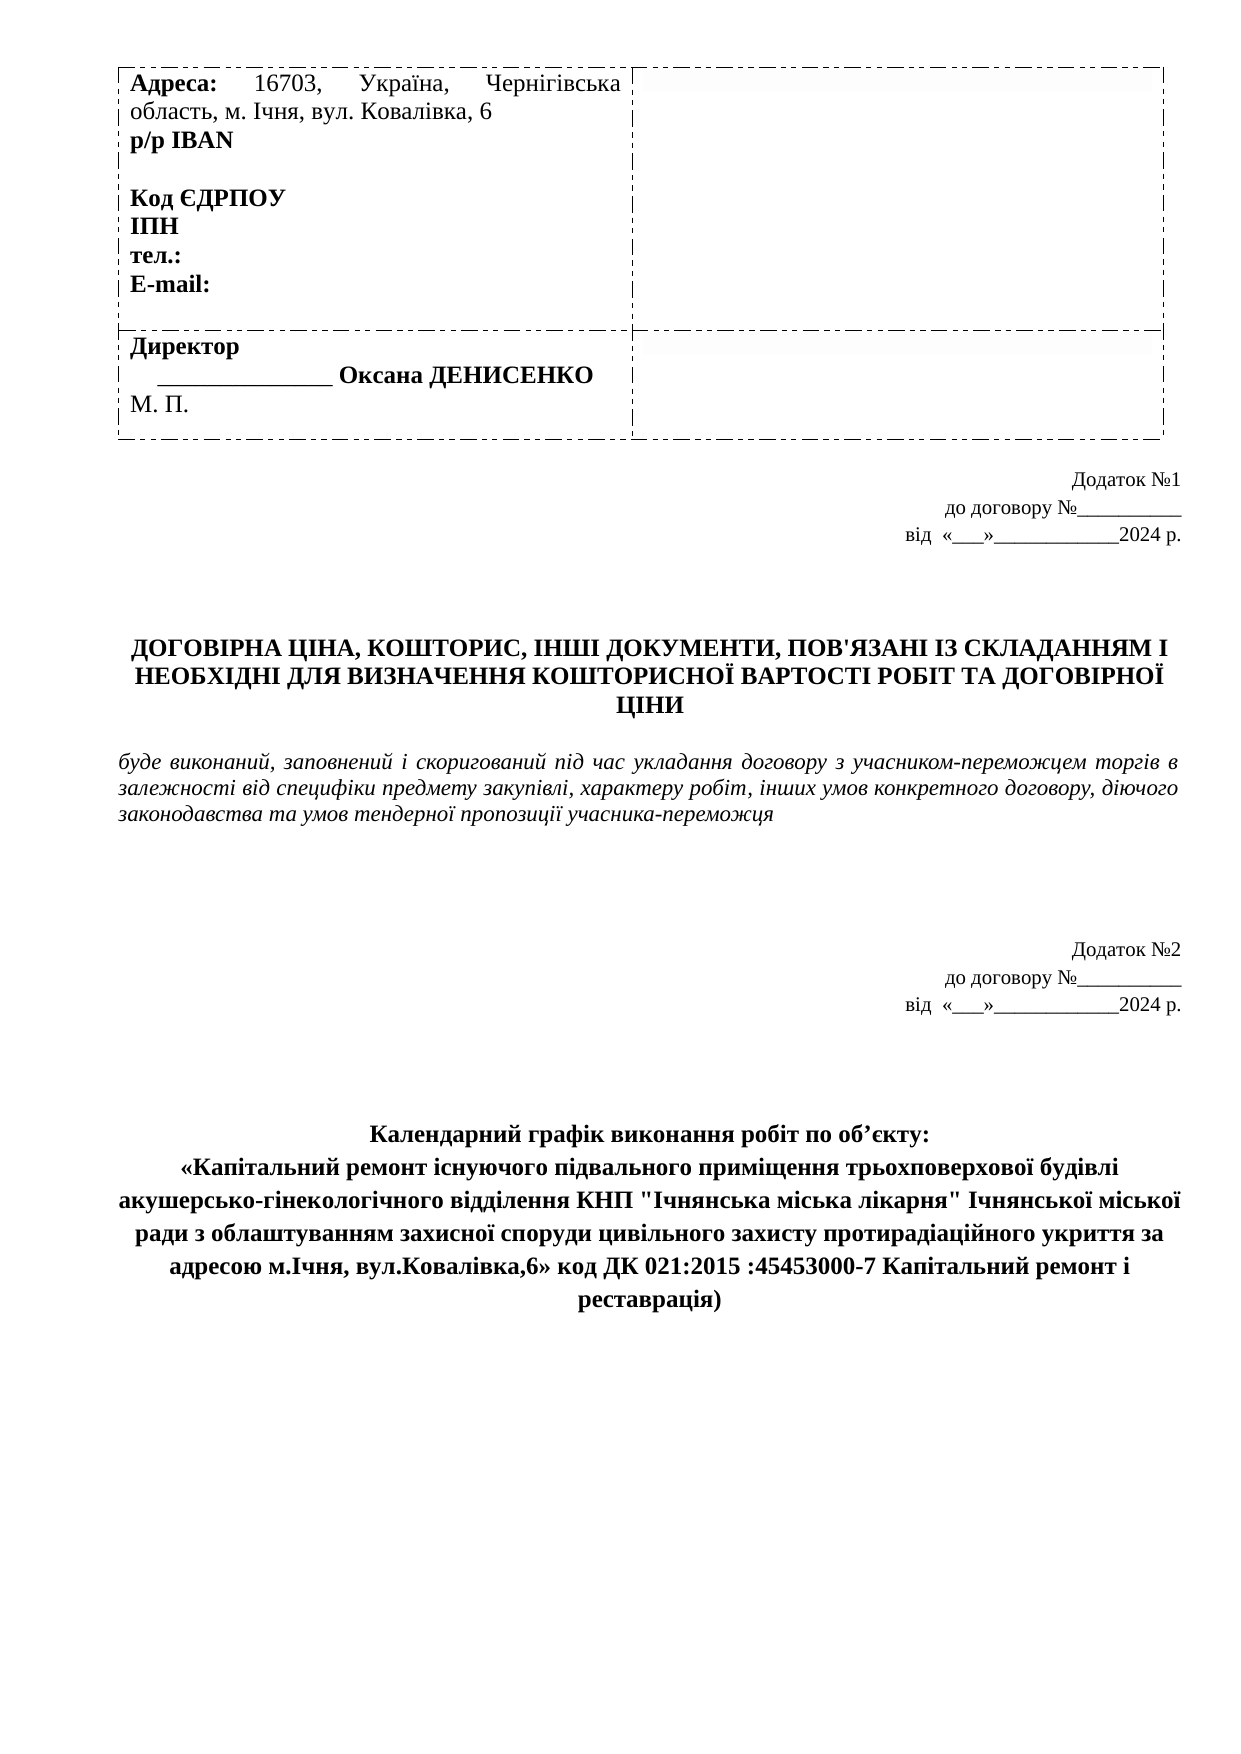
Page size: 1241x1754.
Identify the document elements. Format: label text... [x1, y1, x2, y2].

text ДОГОВІРНА ЦІНА, КОШТОРИС, ІНШІ ДОКУМЕНТИ, ПОВ'ЯЗАНІ ІЗ СКЛАДАННЯМ І НЕОБХІДНІ ДЛЯ ВИЗНАЧЕННЯ КОШТОРИСНОЇ ВАРТОСТІ РОБІТ ТА ДОГОВІРНОЇ ЦІНИ [118, 633, 1181, 719]
text від «___»____________2024 р. [118, 992, 1181, 1016]
text «Капітальний ремонт існуючого підвального приміщення трьохповерхової будівлі акушерсько-гінекологічного відділення КНП "Ічнянська міська лікарня" Ічнянської міської ради з облаштуванням захисної споруди цивільного захисту протирадіаційного укриття за адресою м.Ічня, вул.Ковалівка,6» код ДК 021:2015 :45453000-7 Капітальний ремонт і реставрація) [118, 1152, 1181, 1313]
text до договору №__________ [118, 965, 1181, 989]
table_cell Адреса: 16703, Україна, Чернігівська область, м. Ічня, вул. Ковалівка, 6 р/р IBAN Код ЄДРПОУ ІПН тел.: E-mail: [119, 67, 632, 330]
table_cell [632, 67, 1163, 330]
table_cell [632, 330, 1163, 438]
text Додаток №1 [118, 467, 1181, 491]
text Календарний графік виконання робіт по об’єкту: [118, 1119, 1181, 1148]
table_cell Директор ______________ Оксана ДЕНИСЕНКО М. П. [119, 330, 632, 438]
text буде виконаний, заповнений і скоригований під час укладання договору з учасником-переможцем торгів в залежності від специфіки предмету закупівлі, характеру робіт, інших умов конкретного договору, діючого законодавства та умов тендерної пропозиції учасника-переможця [118, 748, 1181, 827]
text від «___»____________2024 р. [118, 522, 1181, 546]
text Додаток №2 [118, 937, 1181, 961]
text до договору №__________ [118, 495, 1181, 519]
